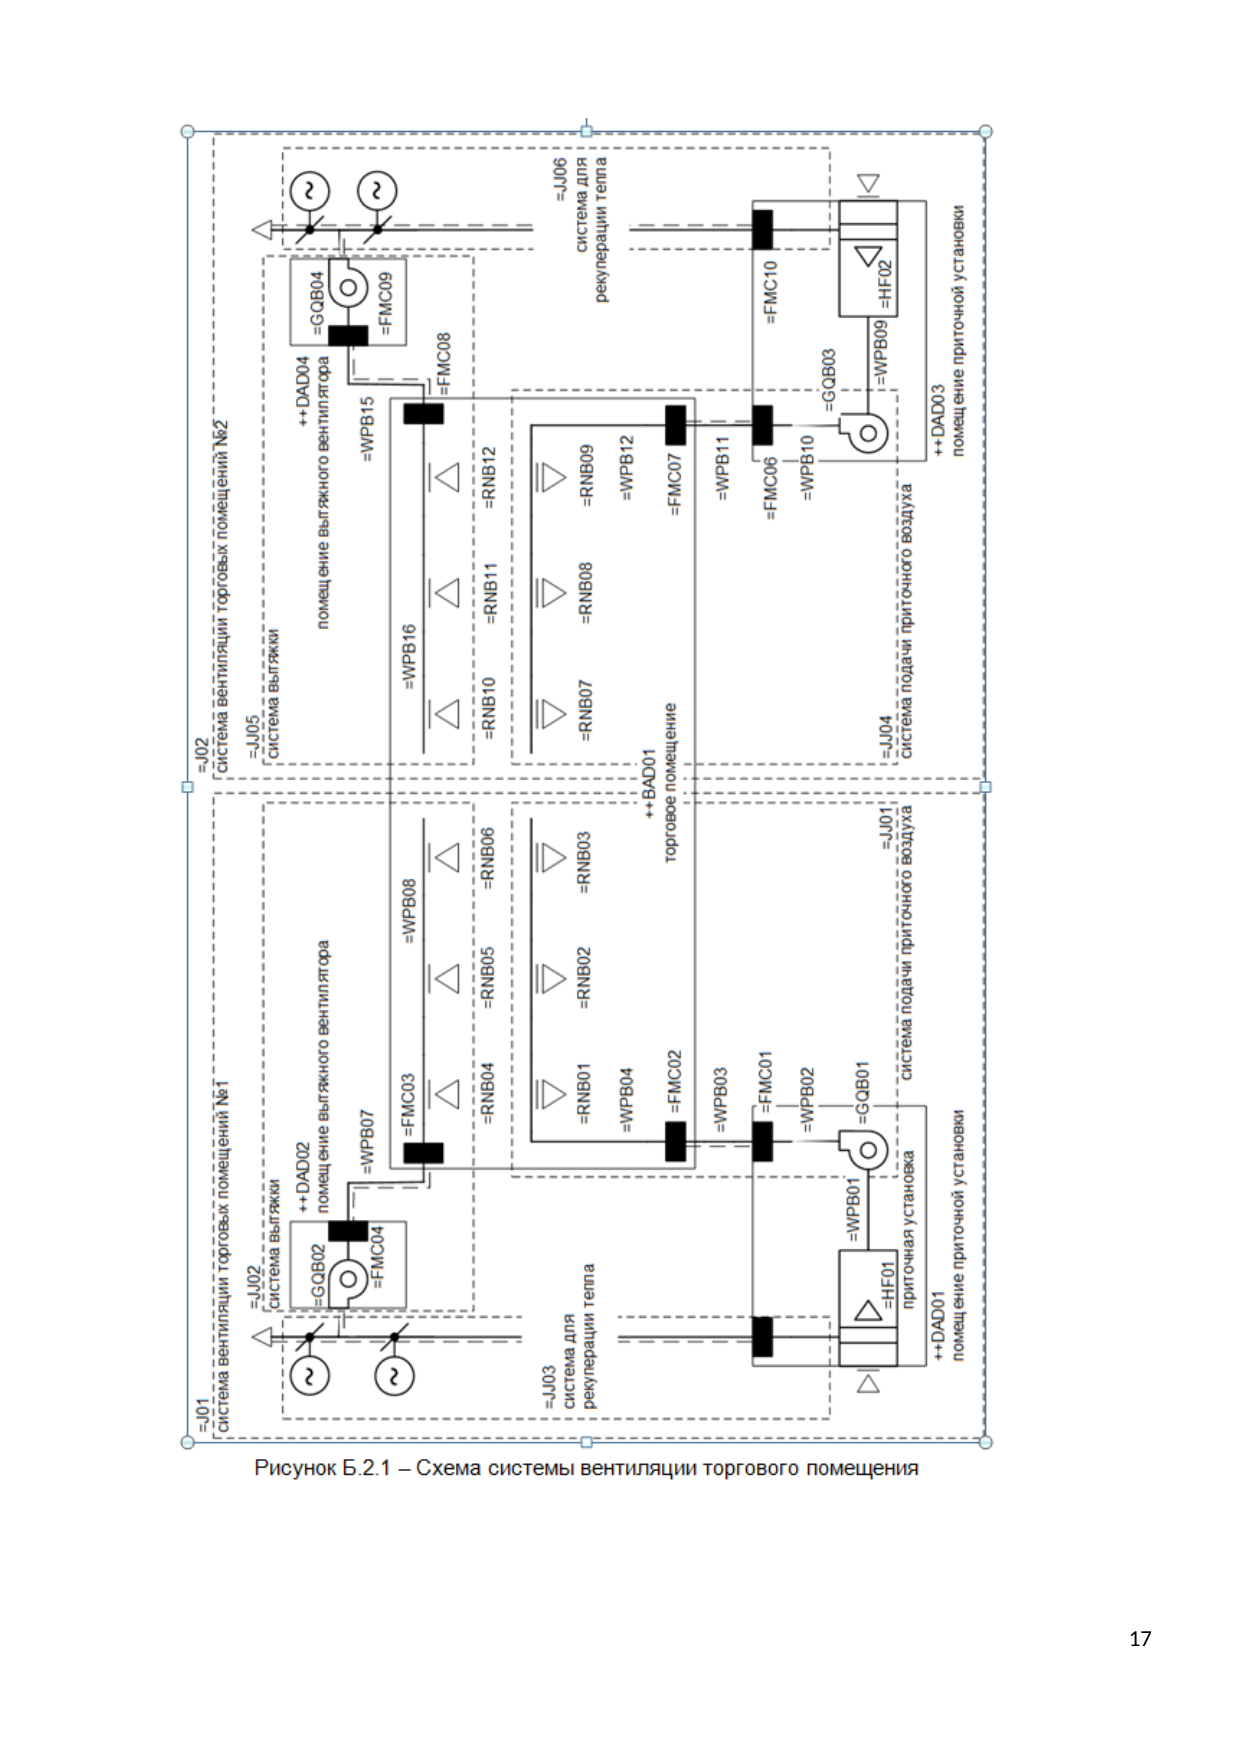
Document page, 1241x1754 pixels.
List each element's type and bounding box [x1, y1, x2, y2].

picture [177, 118, 1010, 1494]
